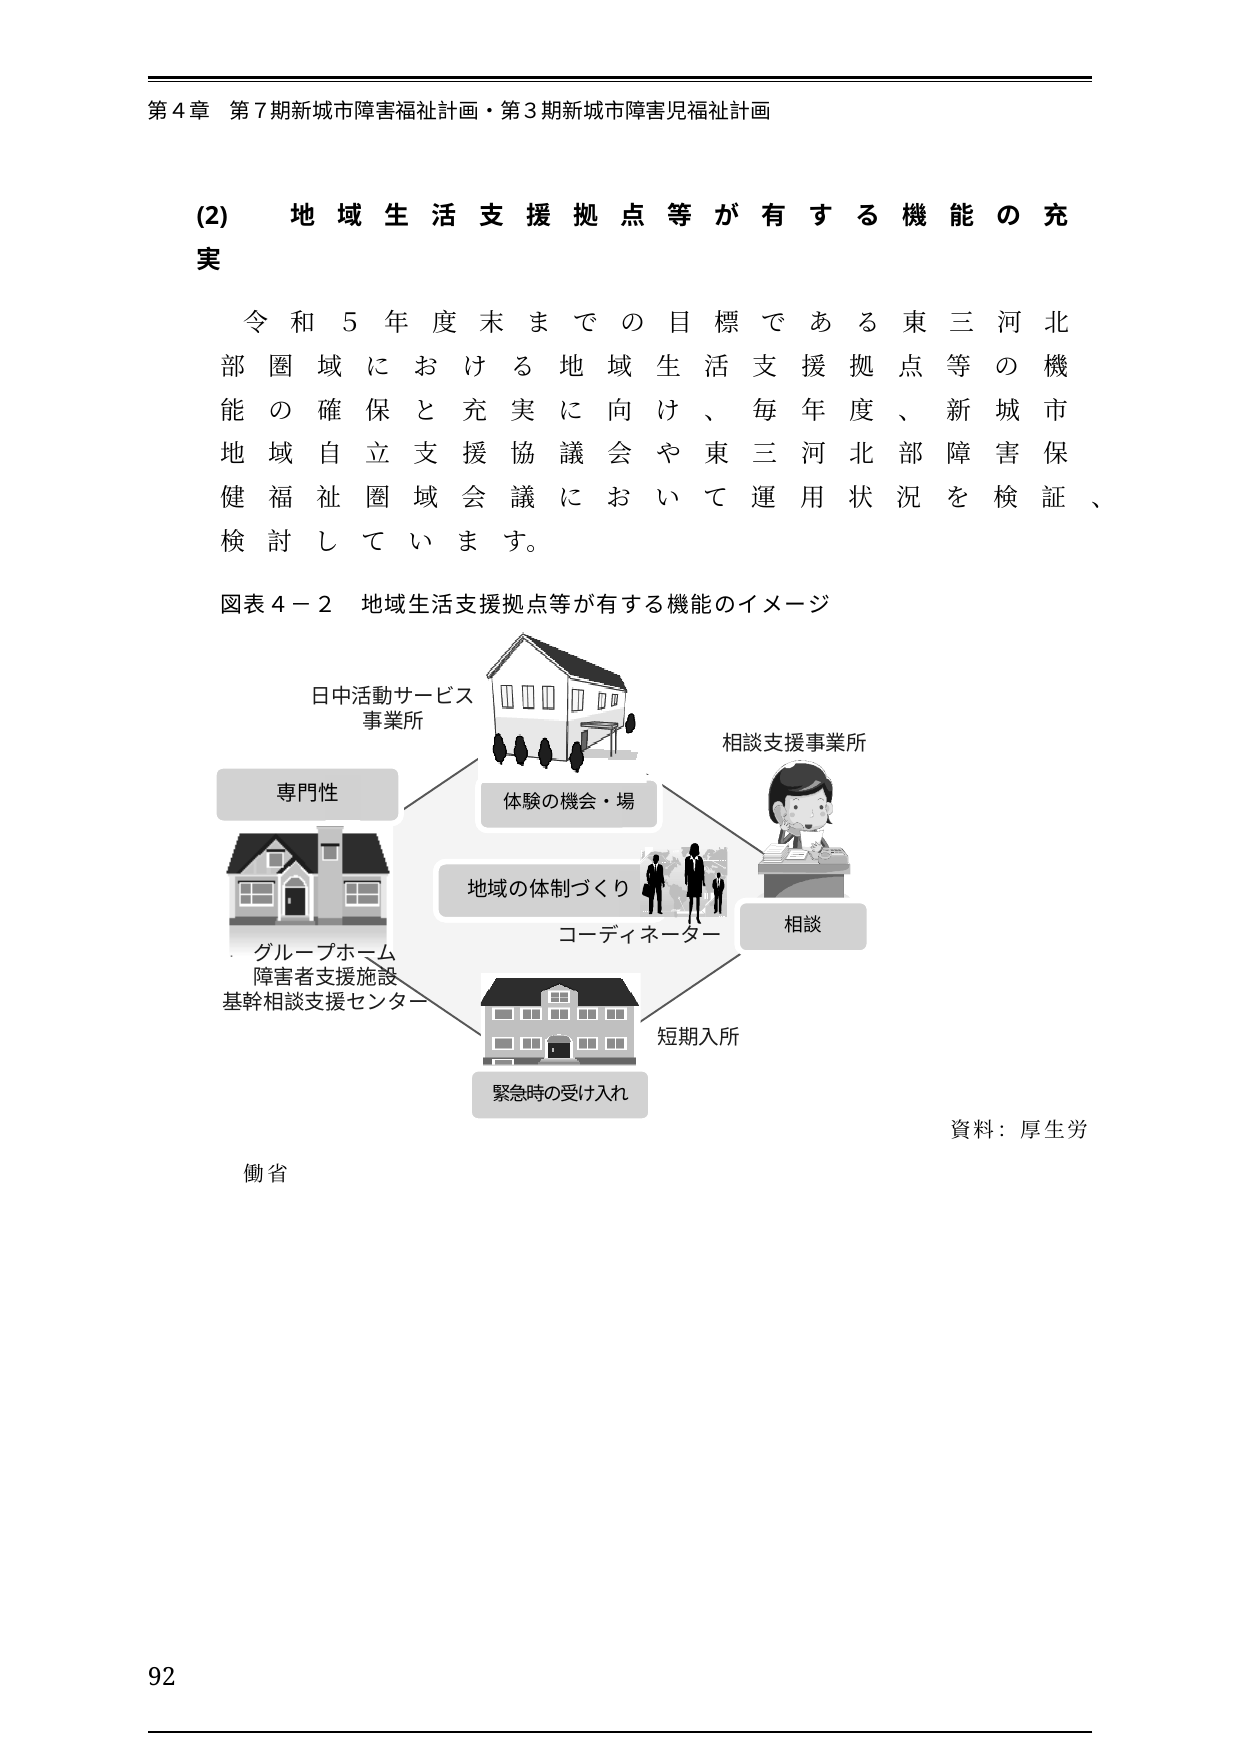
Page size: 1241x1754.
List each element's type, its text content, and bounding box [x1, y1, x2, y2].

subtitle 地域生活支援拠点等が有する機能のイメージ [208, 581, 1091, 625]
subtitle 地域生活支援拠点等が有する機能の充実 [173, 192, 1091, 279]
text 資料：厚生労働省 [232, 1106, 1091, 1194]
text 令和５年度末までの目標である東三河北部圏域における地域生活支援拠点等の機能の確保と充実に向け、毎年度、新城市地域自立支援協議会や東三河北部障害保健福祉圏域会議において運用状況を検証、検討しています。 [208, 299, 1091, 562]
